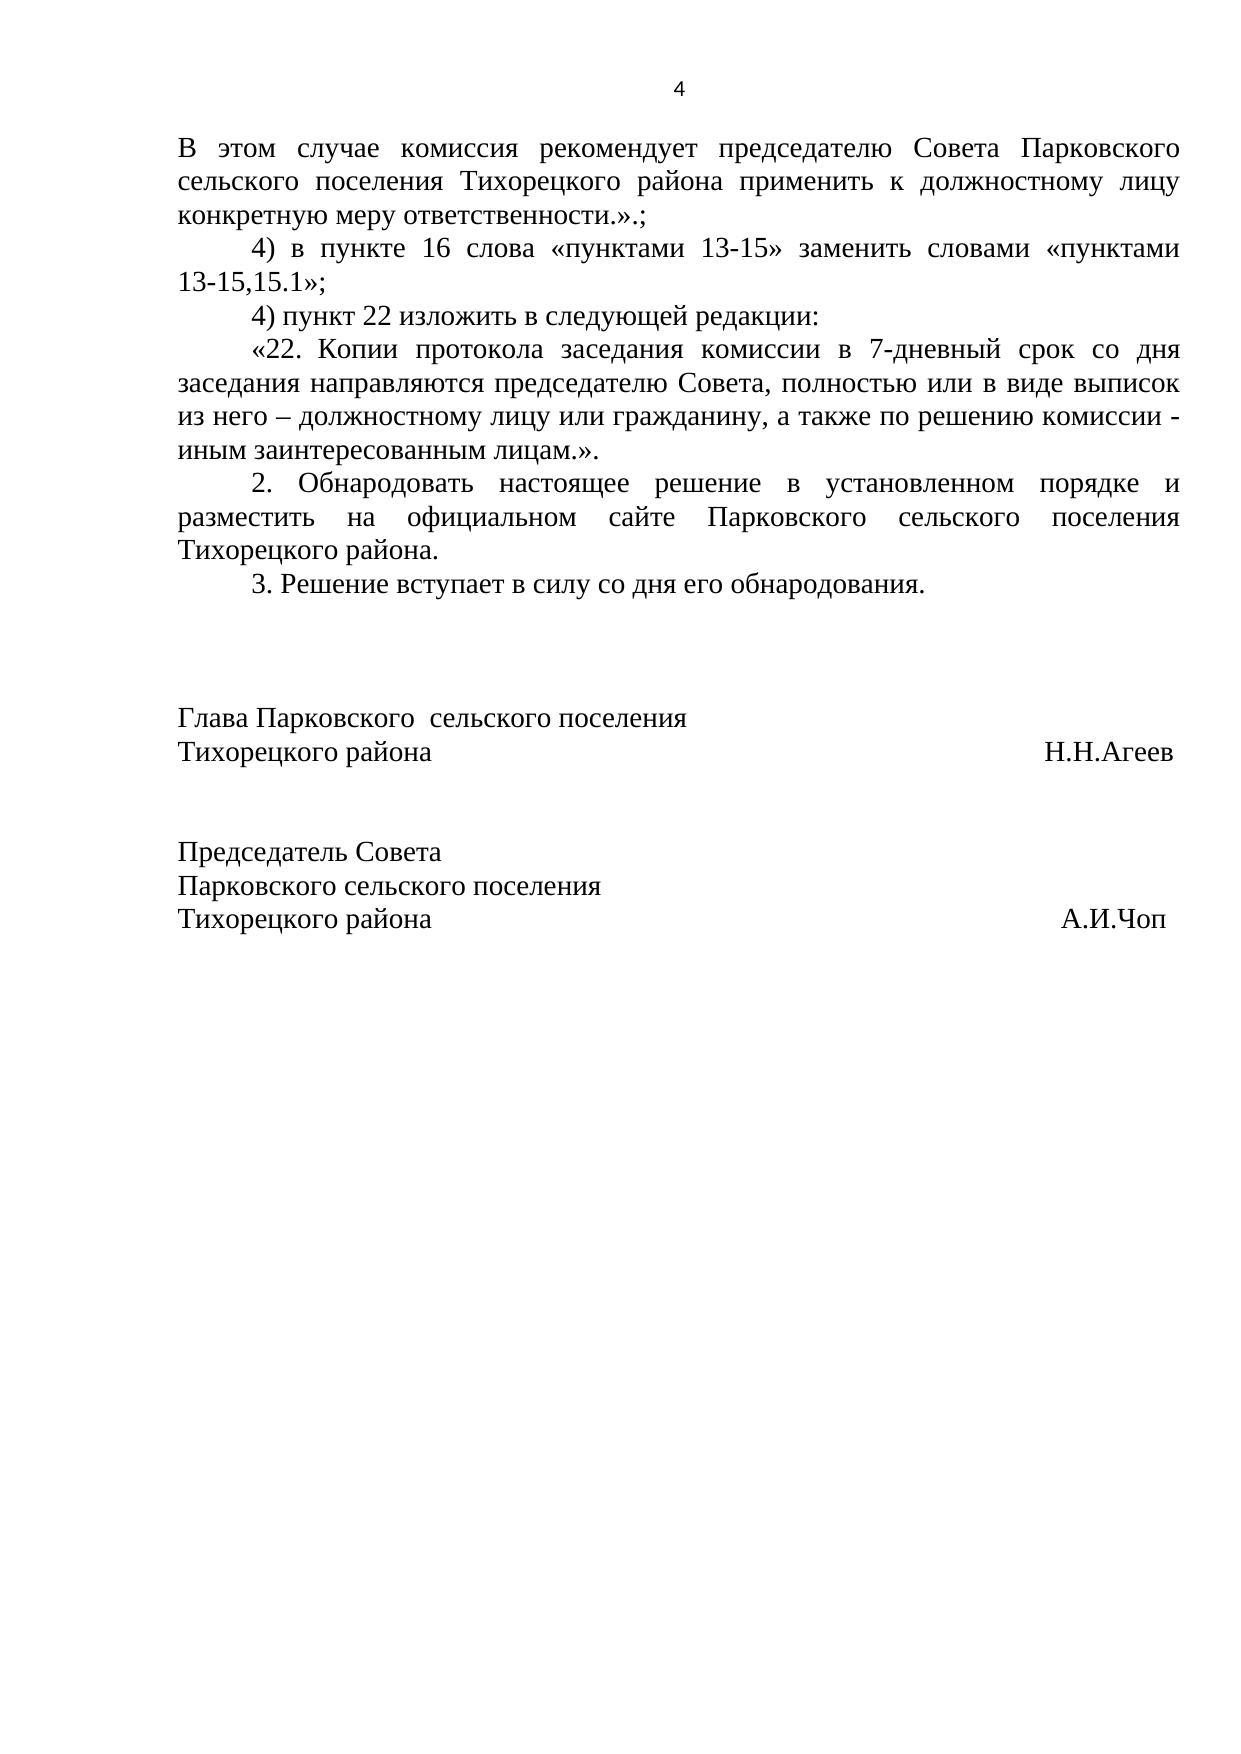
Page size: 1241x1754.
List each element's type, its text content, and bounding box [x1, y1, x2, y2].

text Тихорецкого района Н.Н.Агеев [177, 734, 1181, 767]
text Парковского сельского поселения [177, 868, 1181, 901]
text Тихорецкого района А.И.Чоп [177, 901, 1181, 935]
text 2. Обнародовать настоящее решение в установленном порядке и разместить на официальном сайте Парковского сельского поселения Тихорецкого района. [177, 465, 1181, 566]
text 3. Решение вступает в силу со дня его обнародования. [177, 566, 1181, 599]
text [177, 130, 1181, 231]
text 4) пункт 22 изложить в следующей редакции: [177, 298, 1181, 331]
text Глава Парковского сельского поселения [177, 700, 1181, 734]
text Председатель Совета [177, 834, 1181, 868]
text «22. Копии протокола заседания комиссии в 7-дневный срок со дня заседания направляются председателю Совета, полностью или в виде выписок из него – должностному лицу или гражданину, а также по решению комиссии - иным заинтересованным лицам.». [177, 331, 1181, 465]
text 4) в пункте 16 слова «пунктами 13-15» заменить словами «пунктами 13-15,15.1»; [177, 231, 1181, 298]
